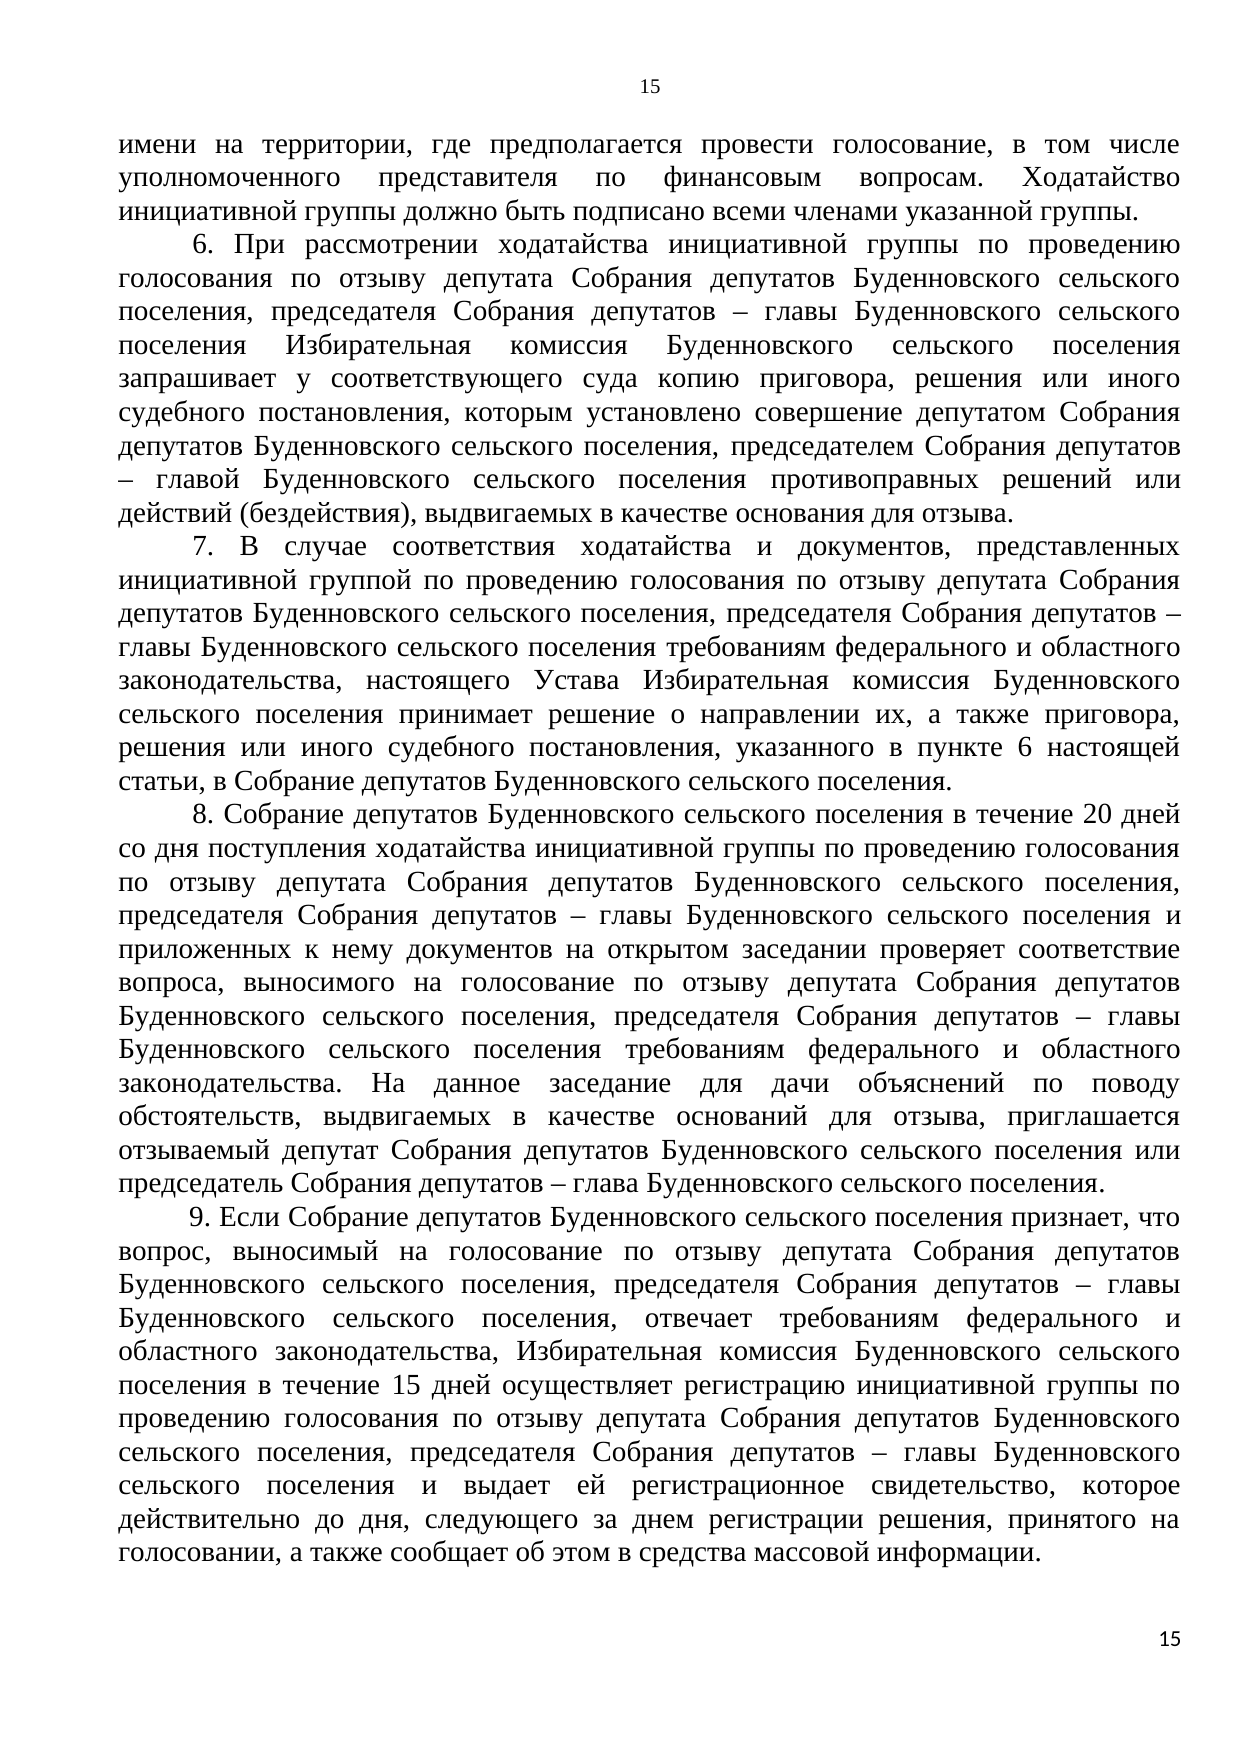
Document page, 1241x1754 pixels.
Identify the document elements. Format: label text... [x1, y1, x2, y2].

text 6. При рассмотрении ходатайства инициативной группы по проведению голосования по отзыву депутата Собрания депутатов Буденновского сельского поселения, председателя Собрания депутатов – главы Буденновского сельского поселения Избирательная комиссия Буденновского сельского поселения запрашивает у соответствующего суда копию приговора, решения или иного судебного постановления, которым установлено совершение депутатом Собрания депутатов Буденновского сельского поселения, председателем Собрания депутатов – главой Буденновского сельского поселения противоправных решений или действий (бездействия), выдвигаемых в качестве основания для отзыва. [118, 226, 1181, 528]
text 9. Если Собрание депутатов Буденновского сельского поселения признает, что вопрос, выносимый на голосование по отзыву депутата Собрания депутатов Буденновского сельского поселения, председателя Собрания депутатов – главы Буденновского сельского поселения, отвечает требованиям федерального и областного законодательства, Избирательная комиссия Буденновского сельского поселения в течение 15 дней осуществляет регистрацию инициативной группы по проведению голосования по отзыву депутата Собрания депутатов Буденновского сельского поселения, председателя Собрания депутатов – главы Буденновского сельского поселения и выдает ей регистрационное свидетельство, которое действительно до дня, следующего за днем регистрации решения, принятого на голосовании, а также сообщает об этом в средства массовой информации. [118, 1199, 1181, 1568]
text 8. Собрание депутатов Буденновского сельского поселения в течение 20 дней со дня поступления ходатайства инициативной группы по проведению голосования по отзыву депутата Собрания депутатов Буденновского сельского поселения, председателя Собрания депутатов – главы Буденновского сельского поселения и приложенных к нему документов на открытом заседании проверяет соответствие вопроса, выносимого на голосование по отзыву депутата Собрания депутатов Буденновского сельского поселения, председателя Собрания депутатов – главы Буденновского сельского поселения требованиям федерального и областного законодательства. На данное заседание для дачи объяснений по поводу обстоятельств, выдвигаемых в качестве оснований для отзыва, приглашается отзываемый депутат Собрания депутатов Буденновского сельского поселения или председатель Собрания депутатов – глава Буденновского сельского поселения. [118, 797, 1181, 1199]
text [118, 126, 1181, 226]
text 7. В случае соответствия ходатайства и документов, представленных инициативной группой по проведению голосования по отзыву депутата Собрания депутатов Буденновского сельского поселения, председателя Собрания депутатов – главы Буденновского сельского поселения требованиям федерального и областного законодательства, настоящего Устава Избирательная комиссия Буденновского сельского поселения принимает решение о направлении их, а также приговора, решения или иного судебного постановления, указанного в пункте 6 настоящей статьи, в Собрание депутатов Буденновского сельского поселения. [118, 528, 1181, 797]
